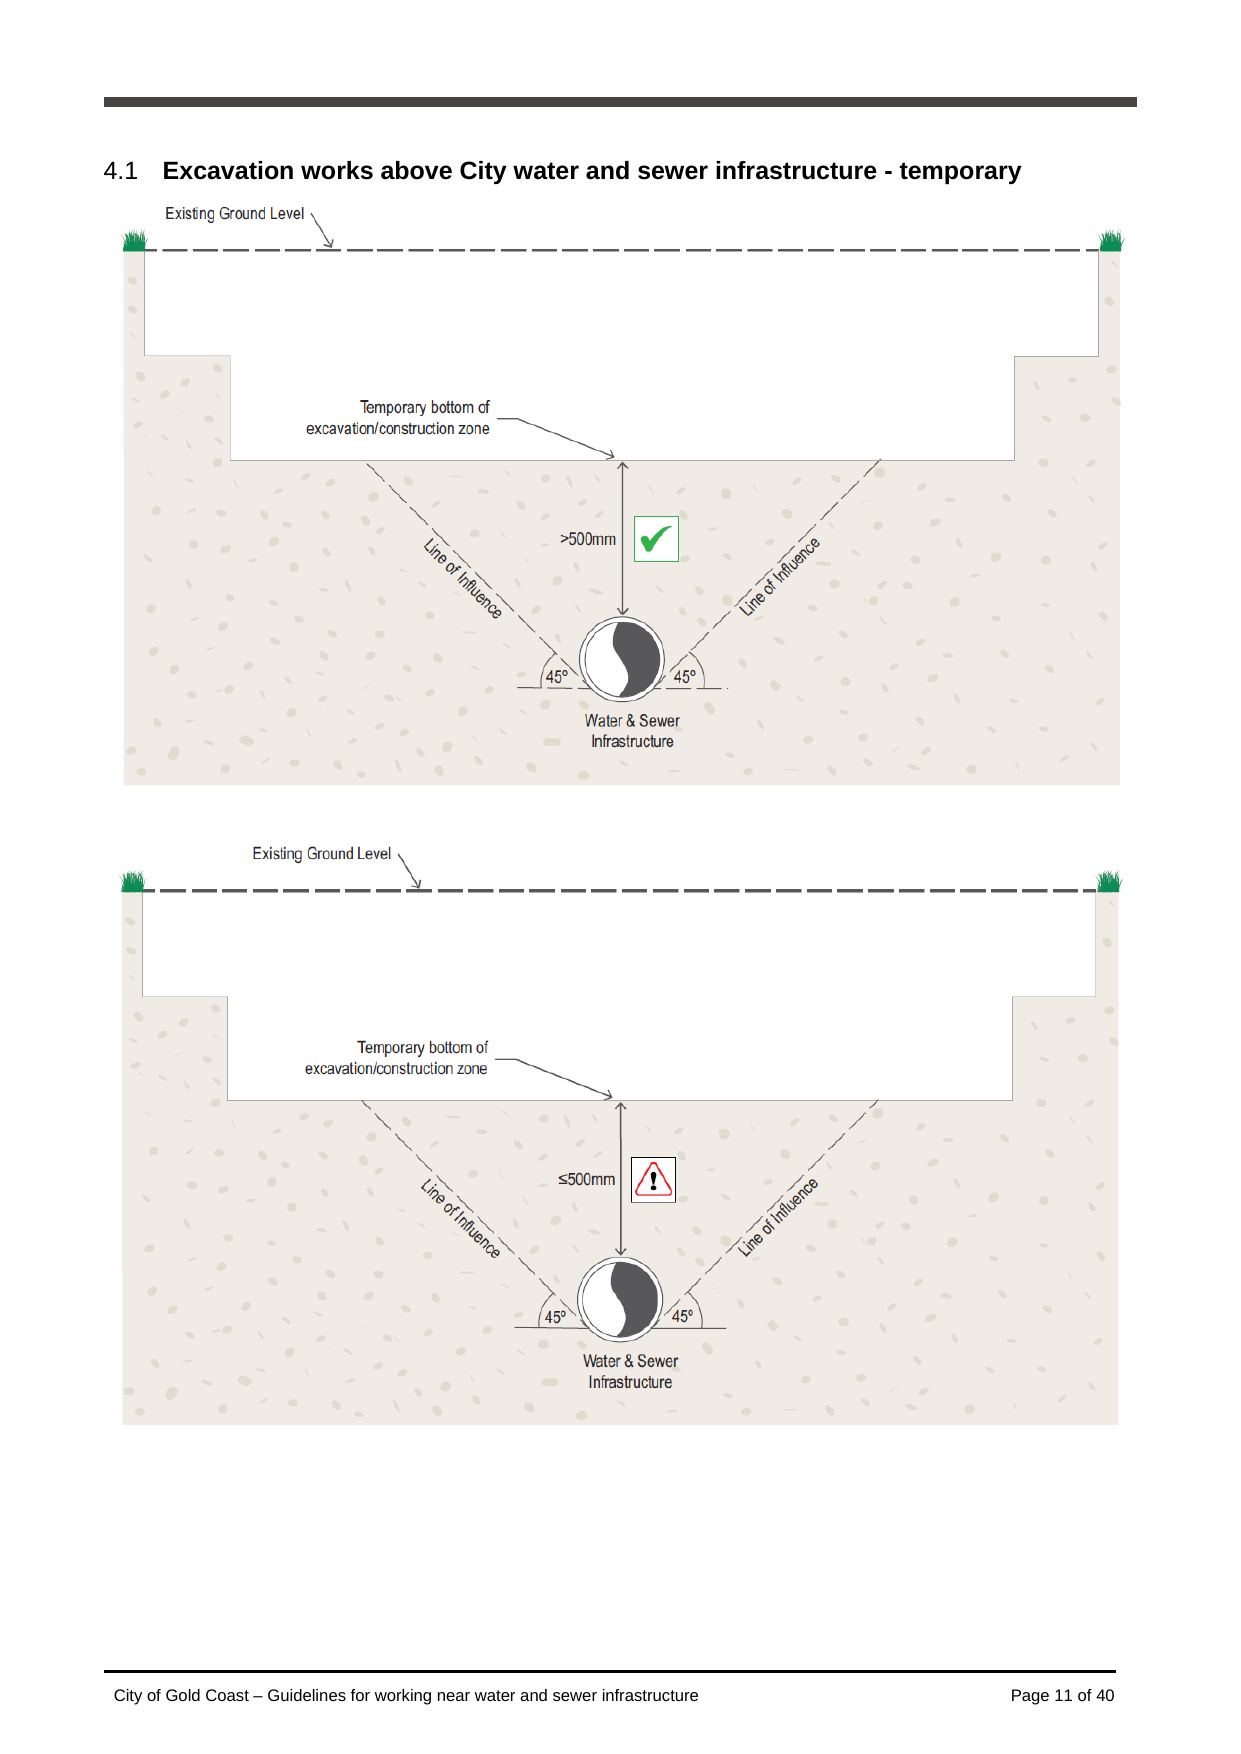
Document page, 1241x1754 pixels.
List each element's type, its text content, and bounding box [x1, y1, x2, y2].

picture [103, 831, 1137, 1437]
picture [103, 201, 1137, 804]
subtitle Excavation works above City water and sewer infrastructure - temporary [103, 156, 1137, 184]
